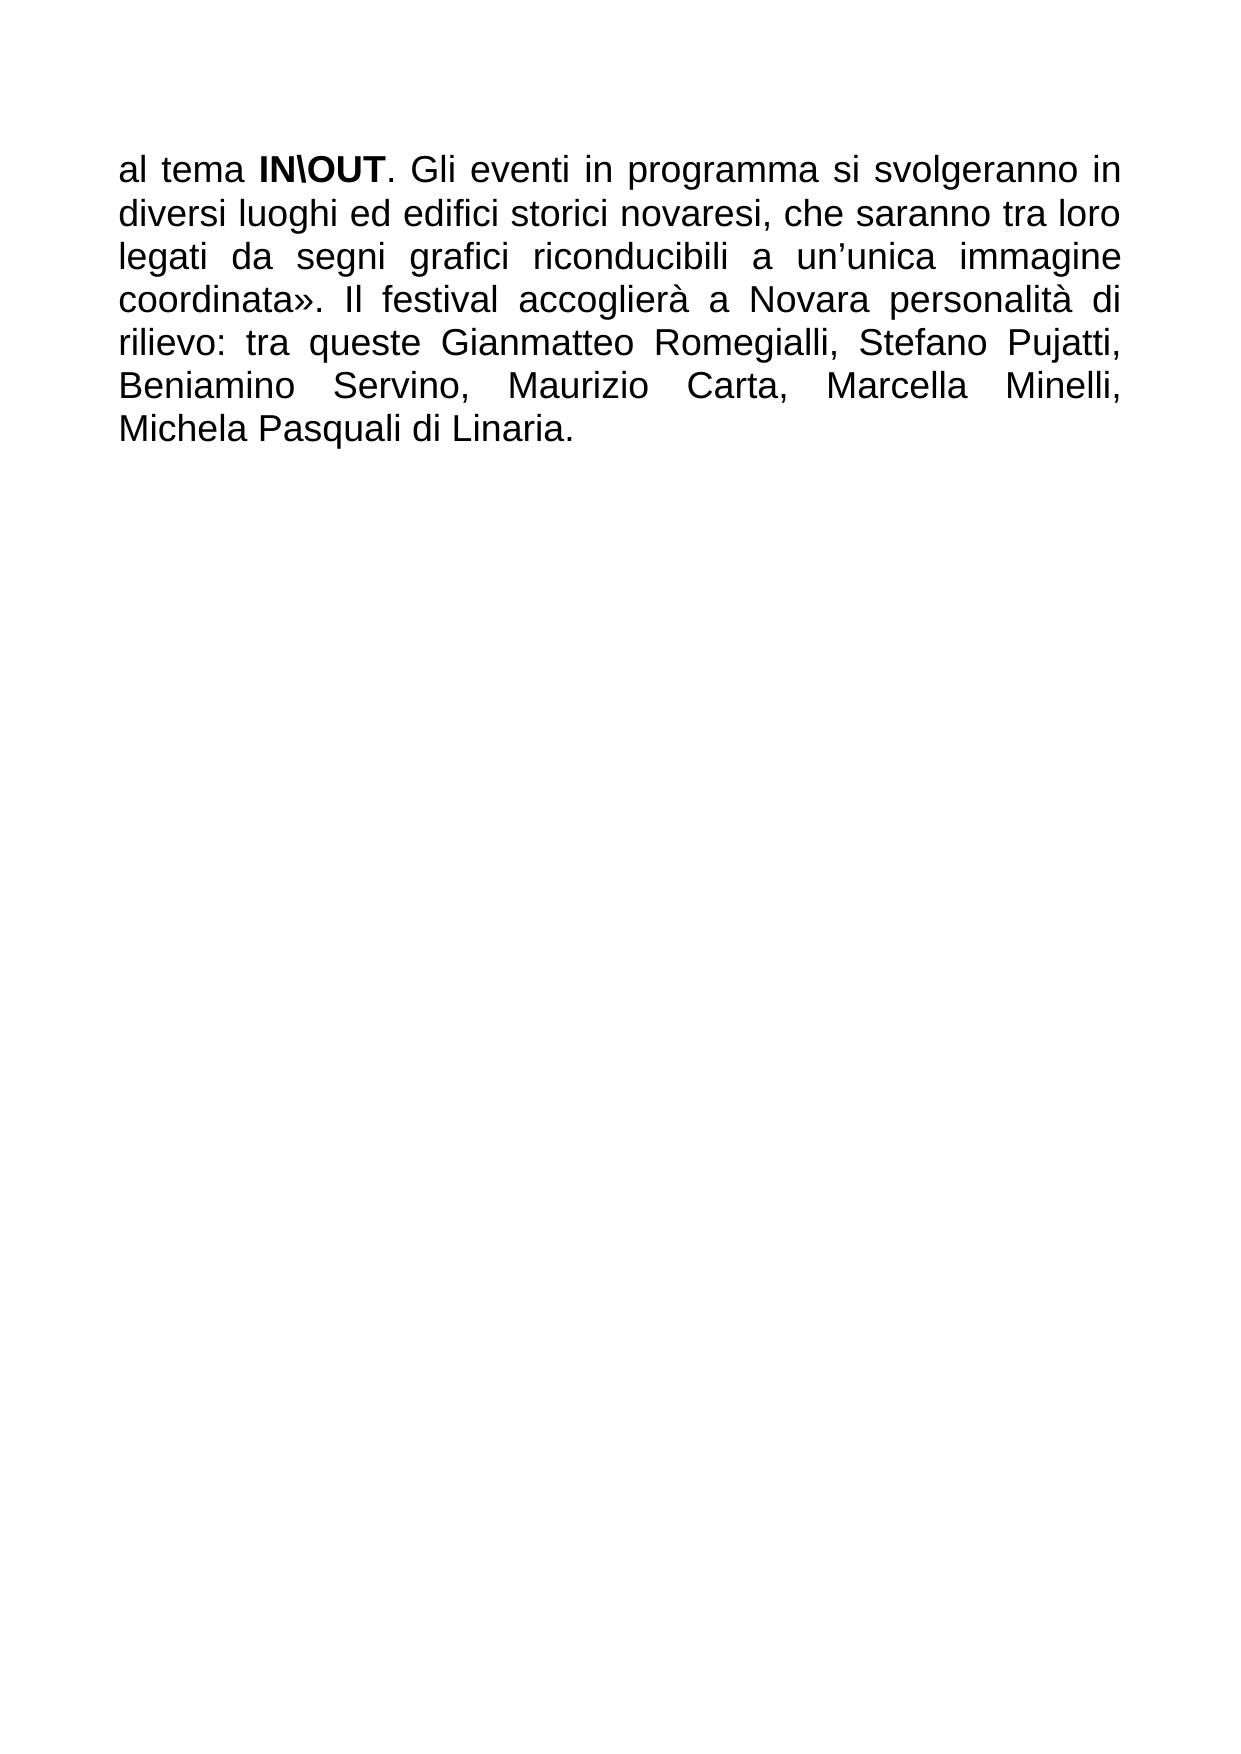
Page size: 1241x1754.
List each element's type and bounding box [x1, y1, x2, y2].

text [118, 148, 1122, 449]
